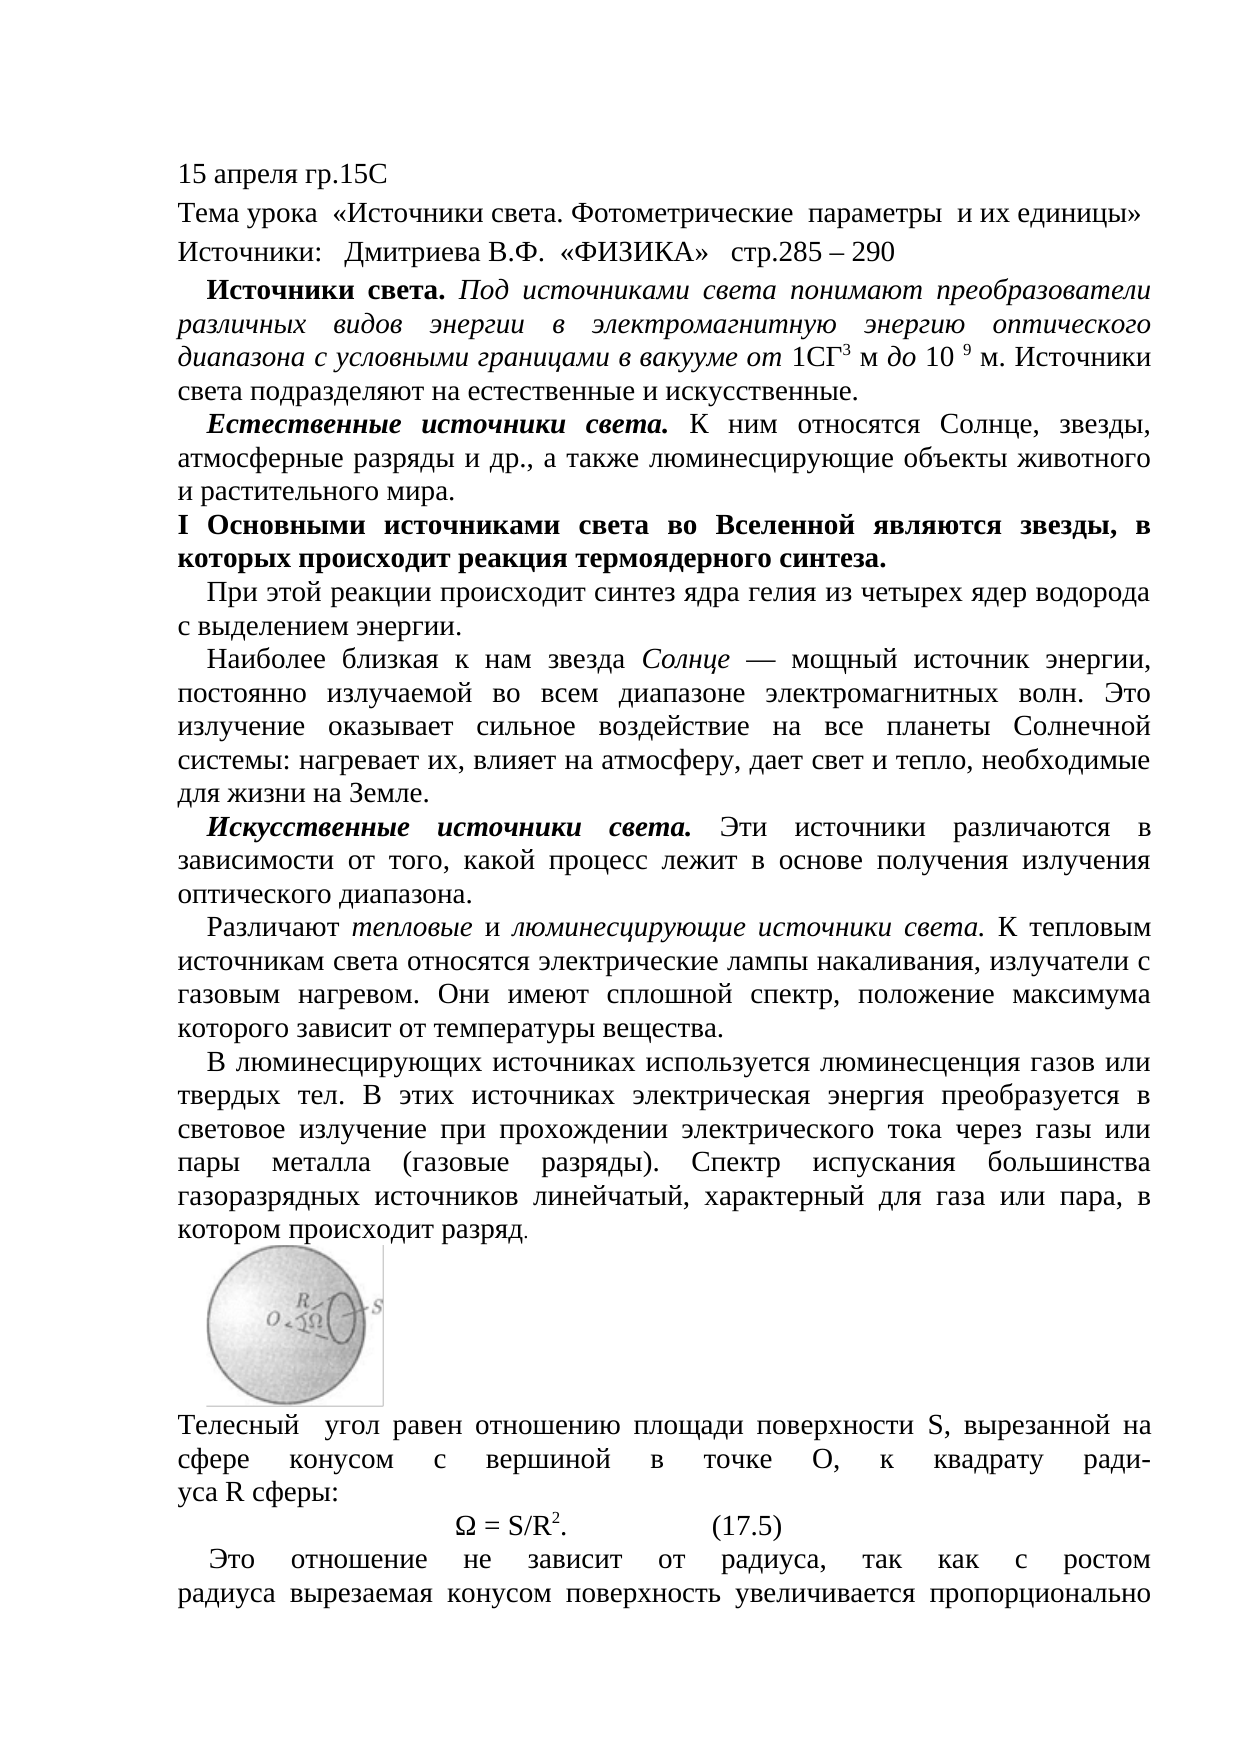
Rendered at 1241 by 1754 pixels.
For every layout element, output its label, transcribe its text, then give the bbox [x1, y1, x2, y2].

text Естественные источники света. К ним относятся Солнце, звезды, атмосферные разряды и др., а также люминесцирующие объекты животного и растительного мира. [177, 406, 1152, 507]
text Ω = S/R2. (17.5) [177, 1508, 1152, 1542]
text Источники света. Под источниками света понимают преобразователи различных видов энергии в электромагнитную энергию оптического диапазона с условными границами в вакууме от 1СГ3 м до 10 9 м. Источники света подразделяют на естественные и искусственные. [177, 272, 1152, 406]
text 15 апреля гр.15С [177, 157, 1152, 190]
text Телесный угол равен отношению площади поверхности S, вырезанной на сфере конусом с вершиной в точке О, к квадрату ради- уса R сферы: [177, 1407, 1152, 1508]
text В люминесцирующих источниках используется люминесценция газов или твердых тел. В этих источниках электрическая энергия преобразуется в световое излучение при прохождении электрического тока через газы или пары металла (газовые разряды). Спектр испускания большинства газоразрядных источников линейчатый, характерный для газа или пара, в котором происходит разряд. [177, 1044, 1152, 1245]
text Искусственные источники света. Эти источники различаются в зависимости от того, какой процесс лежит в основе получения излучения оптического диапазона. [177, 809, 1152, 909]
text При этой реакции происходит синтез ядра гелия из четырех ядер водорода с выделением энергии. [177, 574, 1152, 641]
text Наиболее близкая к нам звезда Солнце — мощный источник энергии, постоянно излучаемой во всем диапазоне электромагнитных волн. Это излучение оказывает сильное воздействие на все планеты Солнечной системы: нагревает их, влияет на атмосферу, дает свет и тепло, необходимые для жизни на Земле. [177, 641, 1152, 809]
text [177, 1542, 1152, 1609]
text I Основными источниками света во Вселенной являются звезды, в которых происходит реакция термоядерного синтеза. [177, 507, 1152, 574]
text Различают тепловые и люминесцирующие источники света. К тепловым источникам света относятся электрические лампы накаливания, излучатели с газовым нагревом. Они имеют сплошной спектр, положение максимума которого зависит от температуры вещества. [177, 909, 1152, 1044]
text Источники: Дмитриева В.Ф. «ФИЗИКА» стр.285 – 290 [177, 234, 1152, 267]
picture [206, 1245, 385, 1408]
text Тема урока «Источники света. Фотометрические параметры и их единицы» [177, 195, 1152, 229]
